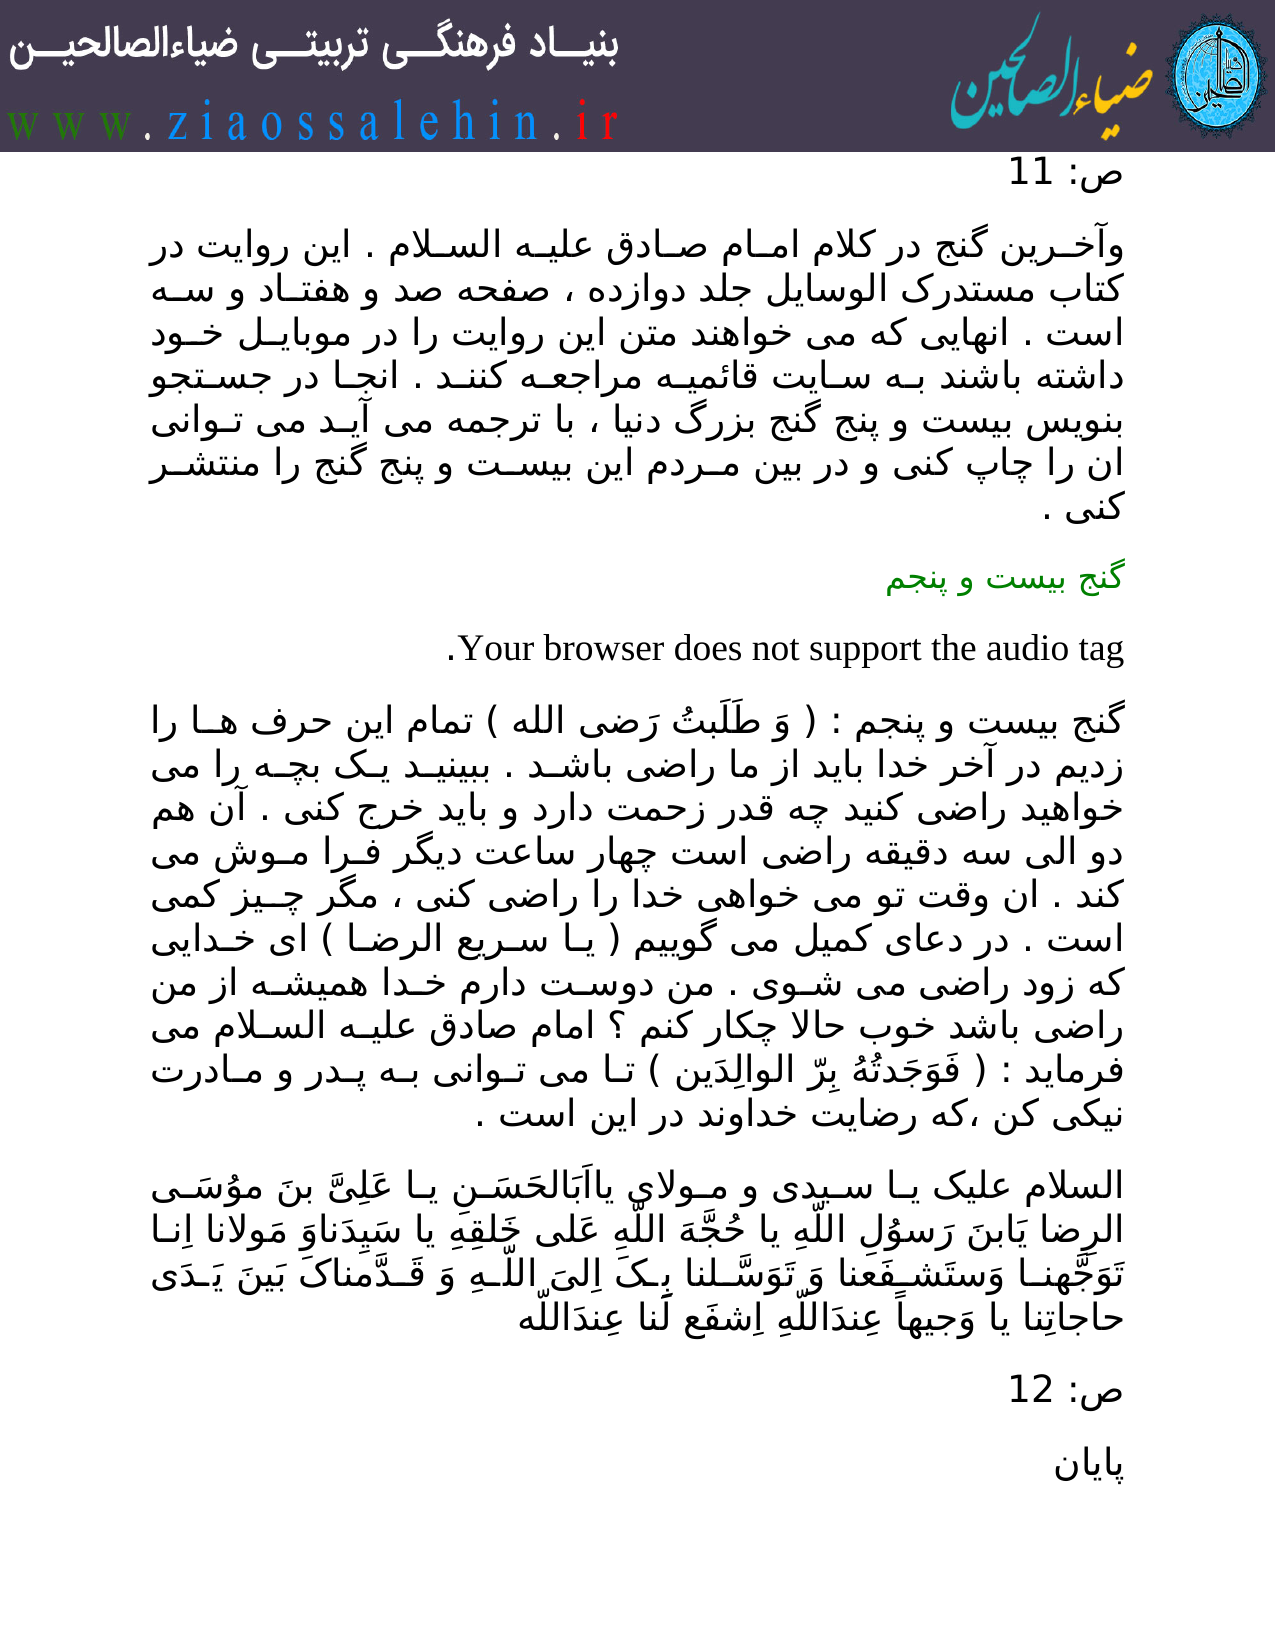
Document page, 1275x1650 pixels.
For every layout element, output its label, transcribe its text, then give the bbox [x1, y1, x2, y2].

text Your browser does not support the audio tag. [150, 626, 1125, 669]
text ص: 11 [150, 150, 1125, 194]
text ص: 12 [150, 1368, 1125, 1412]
text گنج بیست و پنجم : ( وَ طَلَبتُ رَضی الله ) تمام این حرف ها را زدیم در آخر خدا باید از ما راضی باشد . ببینید یک بچه را می خواهید راضی کنید چه قدر زحمت دارد و باید خرج کنی . آن هم دو الی سه دقیقه راضی است چهار ساعت دیگر فرا موش می کند . ان وقت تو می خواهی خدا را راضی کنی ، مگر چیز کمی است . در دعای کمیل می گوییم ( یا سریع الرضا ) ای خدایی که زود راضی می شوی . من دوست دارم خدا همیشه از من راضی باشد خوب حالا چکار کنم ؟ امام صادق علیه السلام می فرماید : ( فَوَجَدتُهُ بِرّ الوالِدَین ) تا می توانی به پدر و مادرت نیکی کن ،که رضایت خداوند در این است . [150, 698, 1125, 1135]
subtitle گنج بیست و پنجم [150, 557, 1125, 596]
picture [0, 0, 1275, 152]
text پایان [150, 1441, 1125, 1484]
text وآخرین گنج در کلام امام صادق علیه السلام . این روایت در کتاب مستدرک الوسایل جلد دوازده ، صفحه صد و هفتاد و سه است . انهایی که می خواهند متن این روایت را در موبایل خود داشته باشند به سایت قائمیه مراجعه کنند . انجا در جستجو بنویس بیست و پنج گنج بزرگ دنیا ، با ترجمه می آید می توانی ان را چاپ کنی و در بین مردم این بیست و پنج گنج را منتشر کنی . [150, 223, 1125, 528]
text السلام علیک یا سیدی و مولای یااَبَالحَسَنِ یا عَلِیَّ بنَ موُسَی الرِضا یَابنَ رَسوُلِ اللّهِ یا حُجَّهَ اللّهِ عَلی خَلقِهِ یا سَیِدَناوَ مَولانا اِنا تَوَجَّهنا وَستَشفَعنا وَ تَوَسَّلنا بِکَ اِلیَ اللّهِ وَ قَدَّمناکَ بَینَ یَدَی حاجاتِنا یا وَجیهاً عِندَاللّهِ اِشفَع لَنا عِندَاللّه [150, 1164, 1125, 1339]
